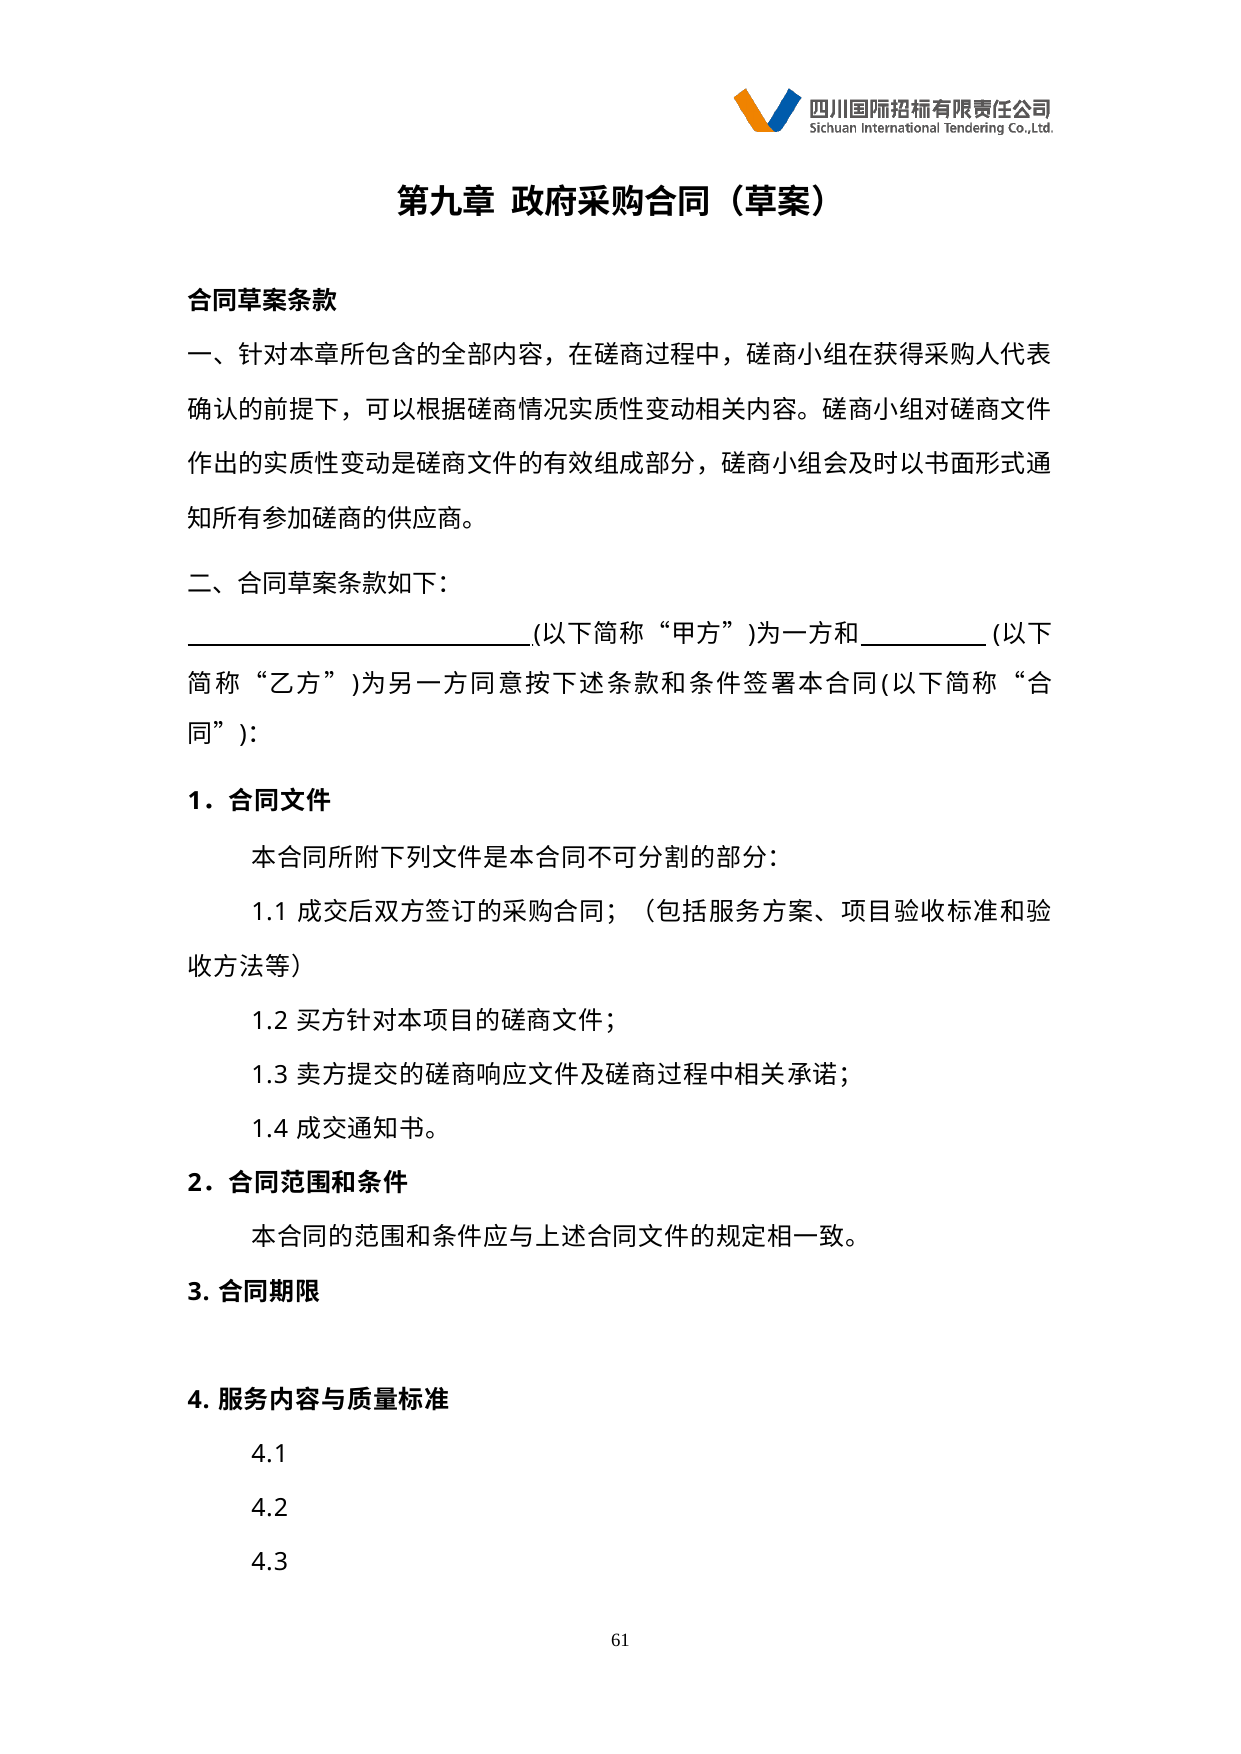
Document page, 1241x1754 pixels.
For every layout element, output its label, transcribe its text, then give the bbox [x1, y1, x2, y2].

text 4.2 [187, 1473, 1053, 1527]
picture [733, 88, 1053, 135]
text 4.1 [187, 1419, 1053, 1473]
title 第九章 政府采购合同（草案） [187, 175, 1053, 223]
text 二、合同草案条款如下： [187, 552, 1053, 602]
text 本合同的范围和条件应与上述合同文件的规定相一致。 [187, 1202, 1053, 1257]
text 2．合同范围和条件 [187, 1148, 1053, 1202]
text 1.2 买方针对本项目的磋商文件； [187, 986, 1053, 1040]
text 1．合同文件 [187, 752, 1053, 823]
text 4. 服务内容与质量标准 [187, 1365, 1053, 1419]
text 1.1 成交后双方签订的采购合同；（包括服务方案、项目验收标准和验收方法等） [187, 877, 1053, 986]
text 一、针对本章所包含的全部内容，在磋商过程中，磋商小组在获得采购人代表确认的前提下，可以根据磋商情况实质性变动相关内容。磋商小组对磋商文件作出的实质性变动是磋商文件的有效组成部分，磋商小组会及时以书面形式通知所有参加磋商的供应商。 [187, 335, 1053, 534]
text 合同草案条款 [187, 281, 1053, 317]
text 1.3 卖方提交的磋商响应文件及磋商过程中相关承诺； [187, 1040, 1053, 1094]
text (以下简称“甲方”)为一方和 (以下简称“乙方”)为另一方同意按下述条款和条件签署本合同(以下简称“合同”)： [187, 602, 1053, 752]
text 4.3 [187, 1527, 1053, 1582]
text 3. 合同期限 [187, 1257, 1053, 1311]
text 本合同所附下列文件是本合同不可分割的部分： [187, 823, 1053, 877]
text 1.4 成交通知书。 [187, 1094, 1053, 1148]
